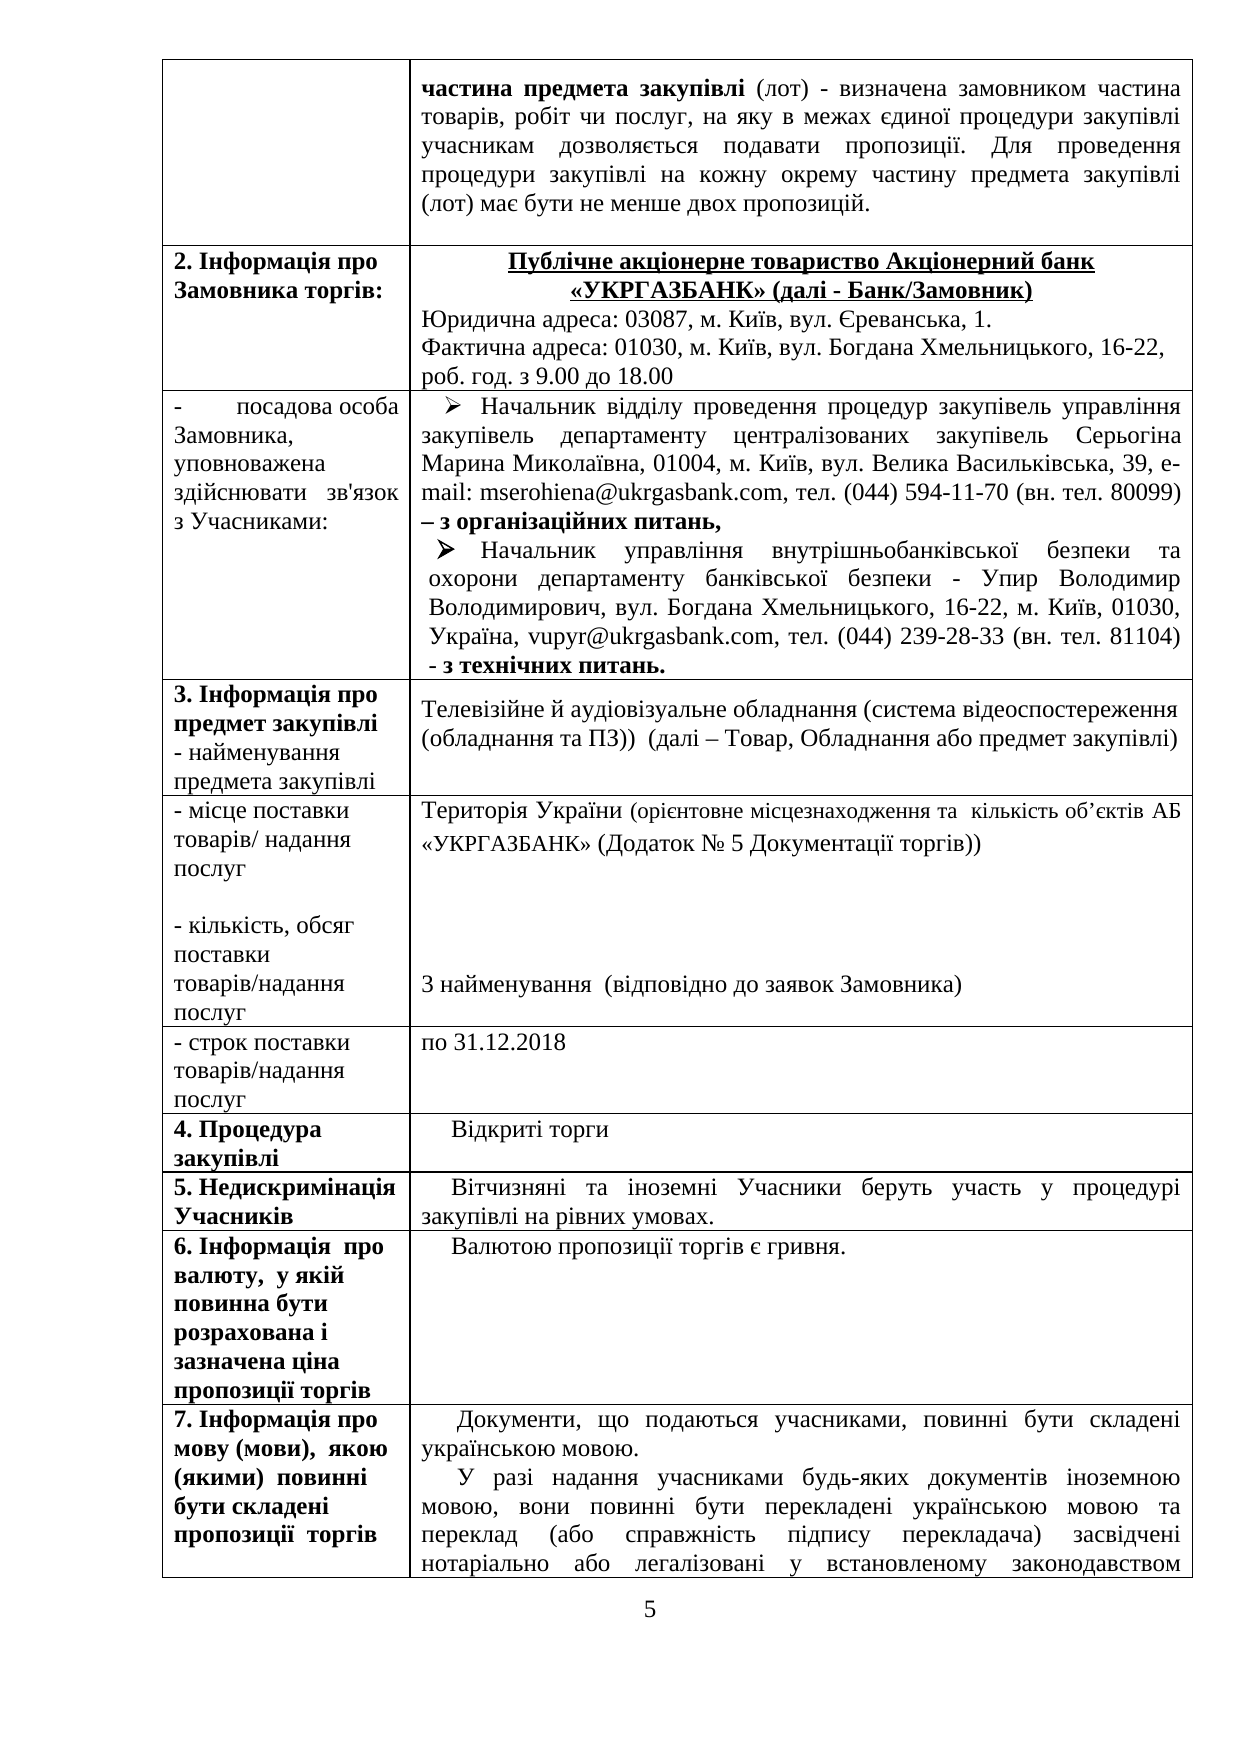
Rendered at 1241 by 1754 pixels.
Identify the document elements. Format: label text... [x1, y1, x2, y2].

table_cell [411, 1405, 1192, 1577]
table_cell Начальник відділу проведення процедур закупівель управління закупівель департаменту централізованих закупівель Серьогіна Марина Миколаївна, 01004, м. Київ, вул. Велика Васильківська, 39, e- mail: mserohiena@ukrgasbank.com, тел. (044) 594-11-70 (вн. тел. 80099) – з організаційних питань, Начальник управління внутрішньобанківської безпеки та охорони департаменту банківської безпеки - Упир Володимир Володимирович, вул. Богдана Хмельницького, 16-22, м. Київ, 01030, Україна, vupyr@ukrgasbank.com, тел. (044) 239-28-33 (вн. тел. 81104) - з технічних питань. [411, 391, 1192, 678]
table_cell 6. Інформація про валюту, у якій повинна бути розрахована і зазначена ціна пропозиції торгів [163, 1231, 409, 1403]
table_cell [163, 1405, 409, 1577]
table_cell 3. Інформація про предмет закупівлі - найменування предмета закупівлі [163, 680, 409, 794]
table_cell - посадова особа Замовника, уповноважена здійснювати зв'язок з Учасниками: [163, 391, 409, 678]
table_cell - місце поставки товарів/ надання послуг - кількість, обсяг поставки товарів/надання послуг [163, 796, 409, 1026]
table_cell Валютою пропозиції торгів є гривня. [411, 1231, 1192, 1403]
table_cell Вітчизняні та іноземні Учасники беруть участь у процедурі закупівлі на рівних умовах. [411, 1173, 1192, 1230]
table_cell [411, 60, 1192, 245]
table_cell - строк поставки товарів/надання послуг [163, 1027, 409, 1113]
table_cell 4. Процедура закупівлі [163, 1114, 409, 1171]
table_cell Телевізійне й аудіовізуальне обладнання (система відеоспостереження (обладнання та ПЗ)) (далі – Товар, Обладнання або предмет закупівлі) [411, 680, 1192, 794]
table_cell 5. Недискримінація Учасників [163, 1173, 409, 1230]
table_cell по 31.12.2018 [411, 1027, 1192, 1113]
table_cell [163, 60, 409, 245]
table_cell Відкриті торги [411, 1114, 1192, 1171]
table_cell Публічне акціонерне товариство Акціонерний банк «УКРГАЗБАНК» (далі - Банк/Замовник) Юридична адреса: 03087, м. Київ, вул. Єреванська, 1. Фактична адреса: 01030, м. Київ, вул. Богдана Хмельницького, 16-22, роб. год. з 9.00 до 18.00 [411, 246, 1192, 390]
table_cell 2. Інформація про Замовника торгів: [163, 246, 409, 390]
table_cell Територія України (орієнтовне місцезнаходження та кількість об’єктів АБ «УКРГАЗБАНК» (Додаток № 5 Документації торгів)) 3 найменування (відповідно до заявок Замовника) [411, 796, 1192, 1026]
